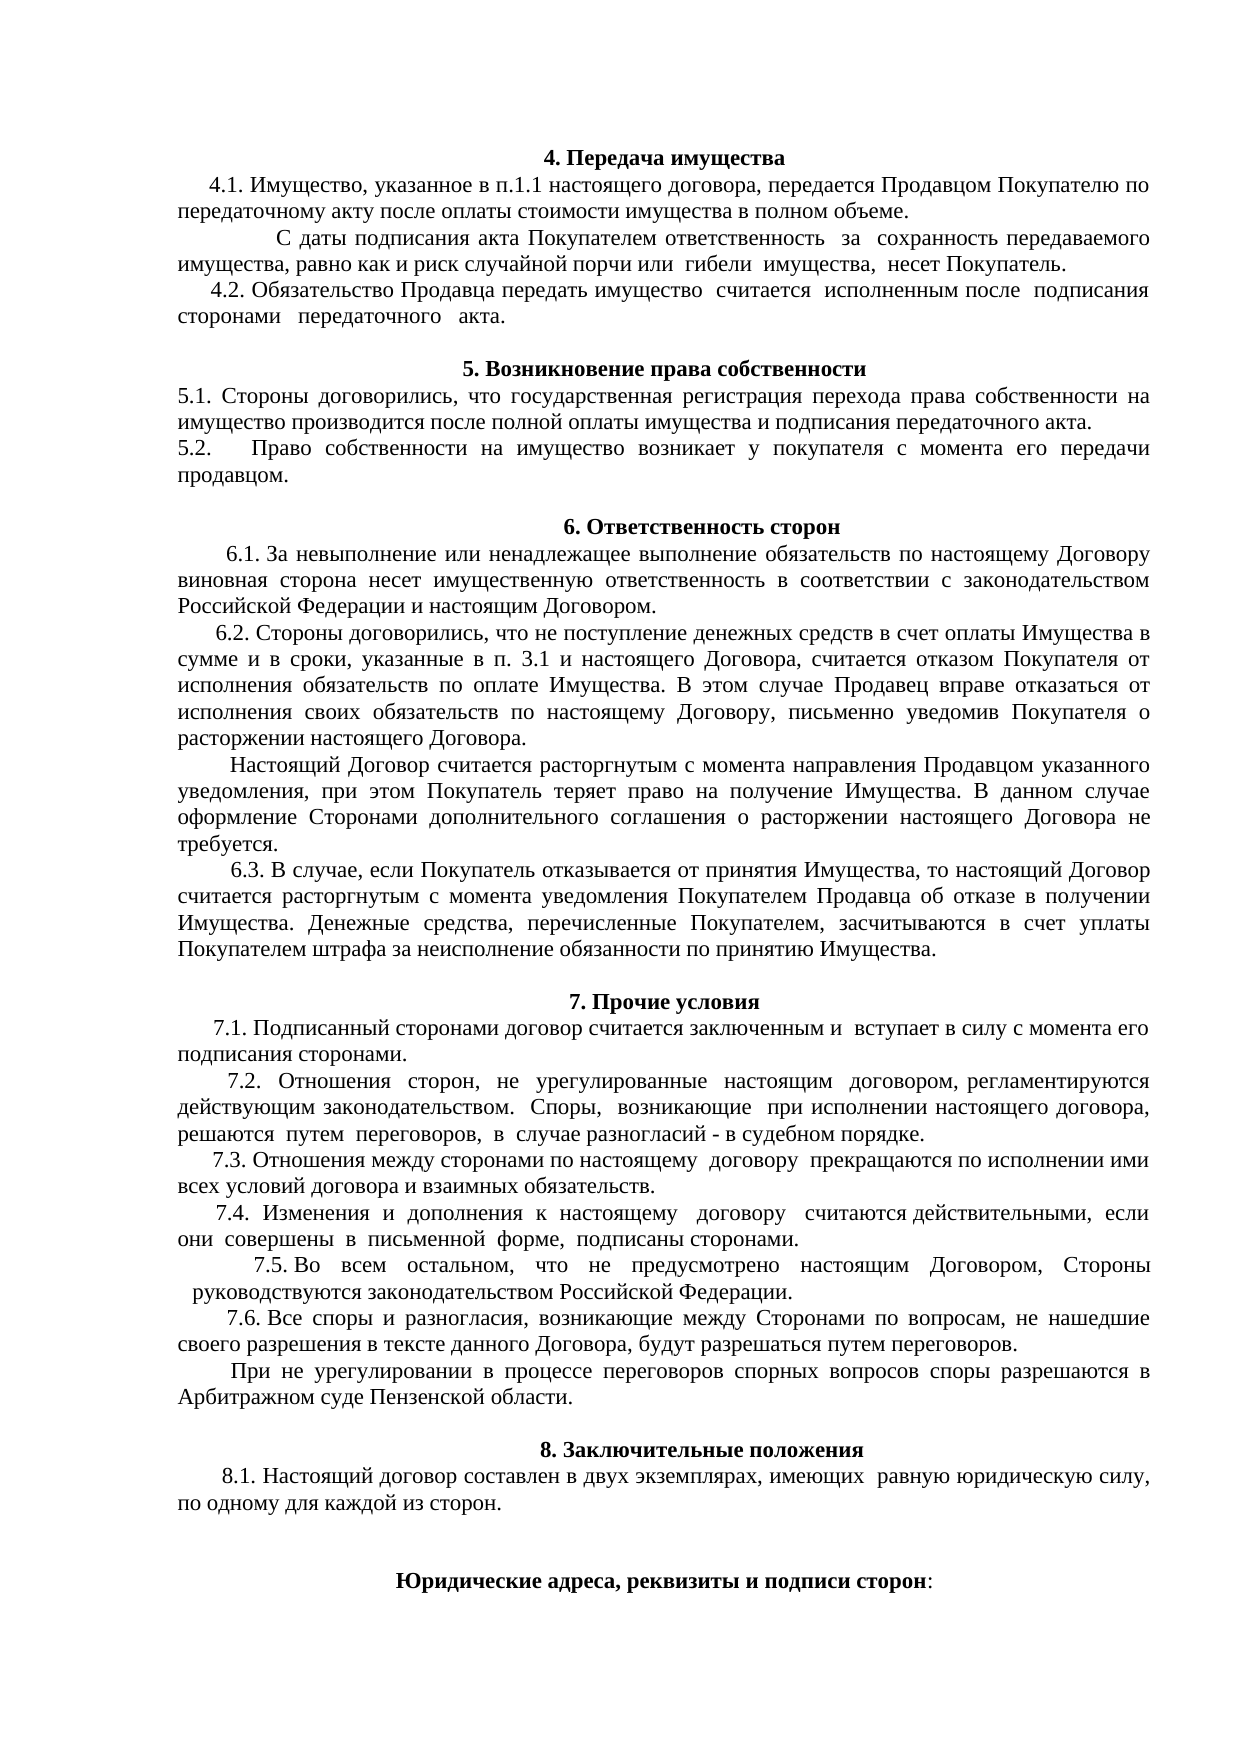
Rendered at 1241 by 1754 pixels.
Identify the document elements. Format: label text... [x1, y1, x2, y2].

text 7.2. Отношения сторон, не урегулированные настоящим договором, регламентируются действующим законодательством. Споры, возникающие при исполнении настоящего договора, решаются путем переговоров, в случае разногласий - в судебном порядке. [177, 1067, 1152, 1146]
text 6.3. В случае, если Покупатель отказывается от принятия Имущества, то настоящий Договор считается расторгнутым с момента уведомления Покупателем Продавца об отказе в получении Имущества. Денежные средства, перечисленные Покупателем, засчитываются в счет уплаты Покупателем штрафа за неисполнение обязанности по принятию Имущества. [177, 856, 1152, 961]
text 5.2. Право собственности на имущество возникает у покупателя с момента его передачи продавцом. [177, 434, 1152, 487]
text 4.1. Имущество, указанное в п.1.1 настоящего договора, передается Продавцом Покупателю по передаточному акту после оплаты стоимости имущества в полном объеме. [177, 171, 1152, 223]
text 7.5. Во всем остальном, что не предусмотрено настоящим Договором, Стороны руководствуются законодательством Российской Федерации. [192, 1251, 1152, 1304]
text 7.6. Все споры и разногласия, возникающие между Сторонами по вопросам, не нашедшие своего разрешения в тексте данного Договора, будут разрешаться путем переговоров. [177, 1304, 1152, 1357]
text С даты подписания акта Покупателем ответственность за сохранность передаваемого имущества, равно как и риск случайной порчи или гибели имущества, несет Покупатель. [177, 223, 1152, 276]
text 7.4. Изменения и дополнения к настоящему договору считаются действительными, если они совершены в письменной форме, подписаны сторонами. [177, 1199, 1152, 1251]
text 7.1. Подписанный сторонами договор считается заключенным и вступает в силу с момента его подписания сторонами. [177, 1014, 1152, 1067]
text Настоящий Договор считается расторгнутым с момента направления Продавцом указанного уведомления, при этом Покупатель теряет право на получение Имущества. В данном случае оформление Сторонами дополнительного соглашения о расторжении настоящего Договора не требуется. [177, 751, 1152, 856]
text 7.3. Отношения между сторонами по настоящему договору прекращаются по исполнении ими всех условий договора и взаимных обязательств. [177, 1146, 1152, 1199]
text 4.2. Обязательство Продавца передать имущество считается исполненным после подписания сторонами передаточного акта. [177, 276, 1152, 329]
text 8. Заключительные положения [177, 1436, 1152, 1462]
text 7. Прочие условия [177, 988, 1152, 1014]
text Юридические адреса, реквизиты и подписи сторон: [177, 1568, 1152, 1594]
text 6.1. За невыполнение или ненадлежащее выполнение обязательств по настоящему Договору виновная сторона несет имущественную ответственность в соответствии с законодательством Российской Федерации и настоящим Договором. [177, 540, 1152, 619]
text 5. Возникновение права собственности [177, 355, 1152, 382]
text 6. Ответственность сторон [177, 513, 1152, 540]
text При не урегулировании в процессе переговоров спорных вопросов споры разрешаются в Арбитражном суде Пензенской области. [177, 1357, 1152, 1409]
text 5.1. Стороны договорились, что государственная регистрация перехода права собственности на имущество производится после полной оплаты имущества и подписания передаточного акта. [177, 382, 1152, 434]
text 4. Передача имущества [177, 144, 1152, 171]
text 6.2. Стороны договорились, что не поступление денежных средств в счет оплаты Имущества в сумме и в сроки, указанные в п. 3.1 и настоящего Договора, считается отказом Покупателя от исполнения обязательств по оплате Имущества. В этом случае Продавец вправе отказаться от исполнения своих обязательств по настоящему Договору, письменно уведомив Покупателя о расторжении настоящего Договора. [177, 619, 1152, 751]
text 8.1. Настоящий договор составлен в двух экземплярах, имеющих равную юридическую силу, по одному для каждой из сторон. [177, 1462, 1152, 1515]
